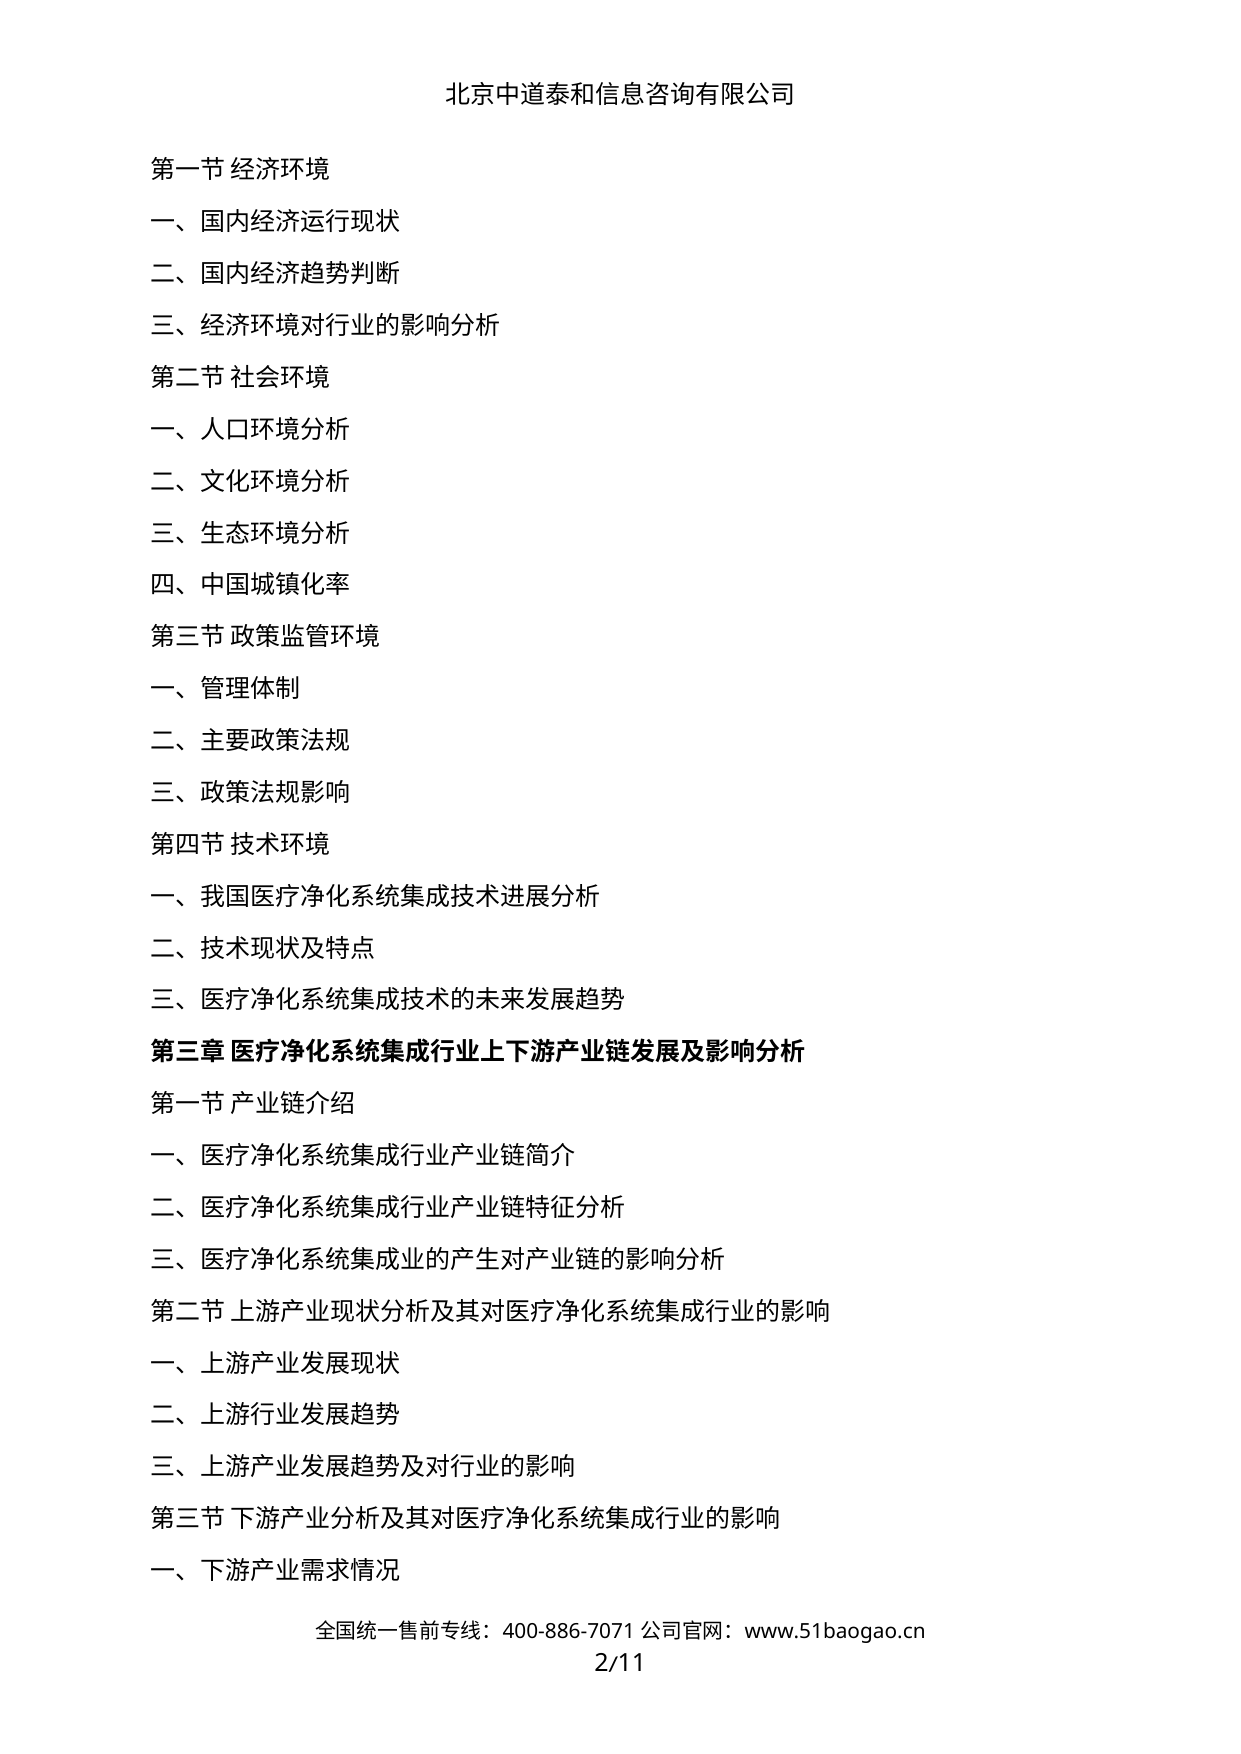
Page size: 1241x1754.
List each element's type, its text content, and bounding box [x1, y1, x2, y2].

text 第四节 技术环境 [150, 824, 1090, 861]
text 三、生态环境分析 [150, 513, 1090, 549]
text 三、上游产业发展趋势及对行业的影响 [150, 1447, 1090, 1483]
text 三、医疗净化系统集成技术的未来发展趋势 [150, 980, 1090, 1016]
text 第一节 产业链介绍 [150, 1084, 1090, 1120]
text 第一节 经济环境 [150, 150, 1090, 186]
text 一、上游产业发展现状 [150, 1343, 1090, 1379]
text 一、人口环境分析 [150, 409, 1090, 446]
text 二、国内经济趋势判断 [150, 254, 1090, 290]
text 三、经济环境对行业的影响分析 [150, 306, 1090, 342]
text 一、国内经济运行现状 [150, 202, 1090, 238]
text 二、医疗净化系统集成行业产业链特征分析 [150, 1187, 1090, 1224]
text 三、政策法规影响 [150, 772, 1090, 809]
text 一、我国医疗净化系统集成技术进展分析 [150, 876, 1090, 912]
text 第三章 医疗净化系统集成行业上下游产业链发展及影响分析 [150, 1032, 1090, 1068]
text 第三节 政策监管环境 [150, 617, 1090, 653]
text 二、上游行业发展趋势 [150, 1395, 1090, 1431]
text 二、文化环境分析 [150, 461, 1090, 497]
text 三、医疗净化系统集成业的产生对产业链的影响分析 [150, 1239, 1090, 1276]
text 第二节 上游产业现状分析及其对医疗净化系统集成行业的影响 [150, 1291, 1090, 1327]
text 第三节 下游产业分析及其对医疗净化系统集成行业的影响 [150, 1499, 1090, 1535]
text 第二节 社会环境 [150, 357, 1090, 394]
text 一、管理体制 [150, 669, 1090, 705]
text 一、下游产业需求情况 [150, 1551, 1090, 1587]
text 二、技术现状及特点 [150, 928, 1090, 964]
text 四、中国城镇化率 [150, 565, 1090, 601]
text 二、主要政策法规 [150, 721, 1090, 757]
text 一、医疗净化系统集成行业产业链简介 [150, 1136, 1090, 1172]
